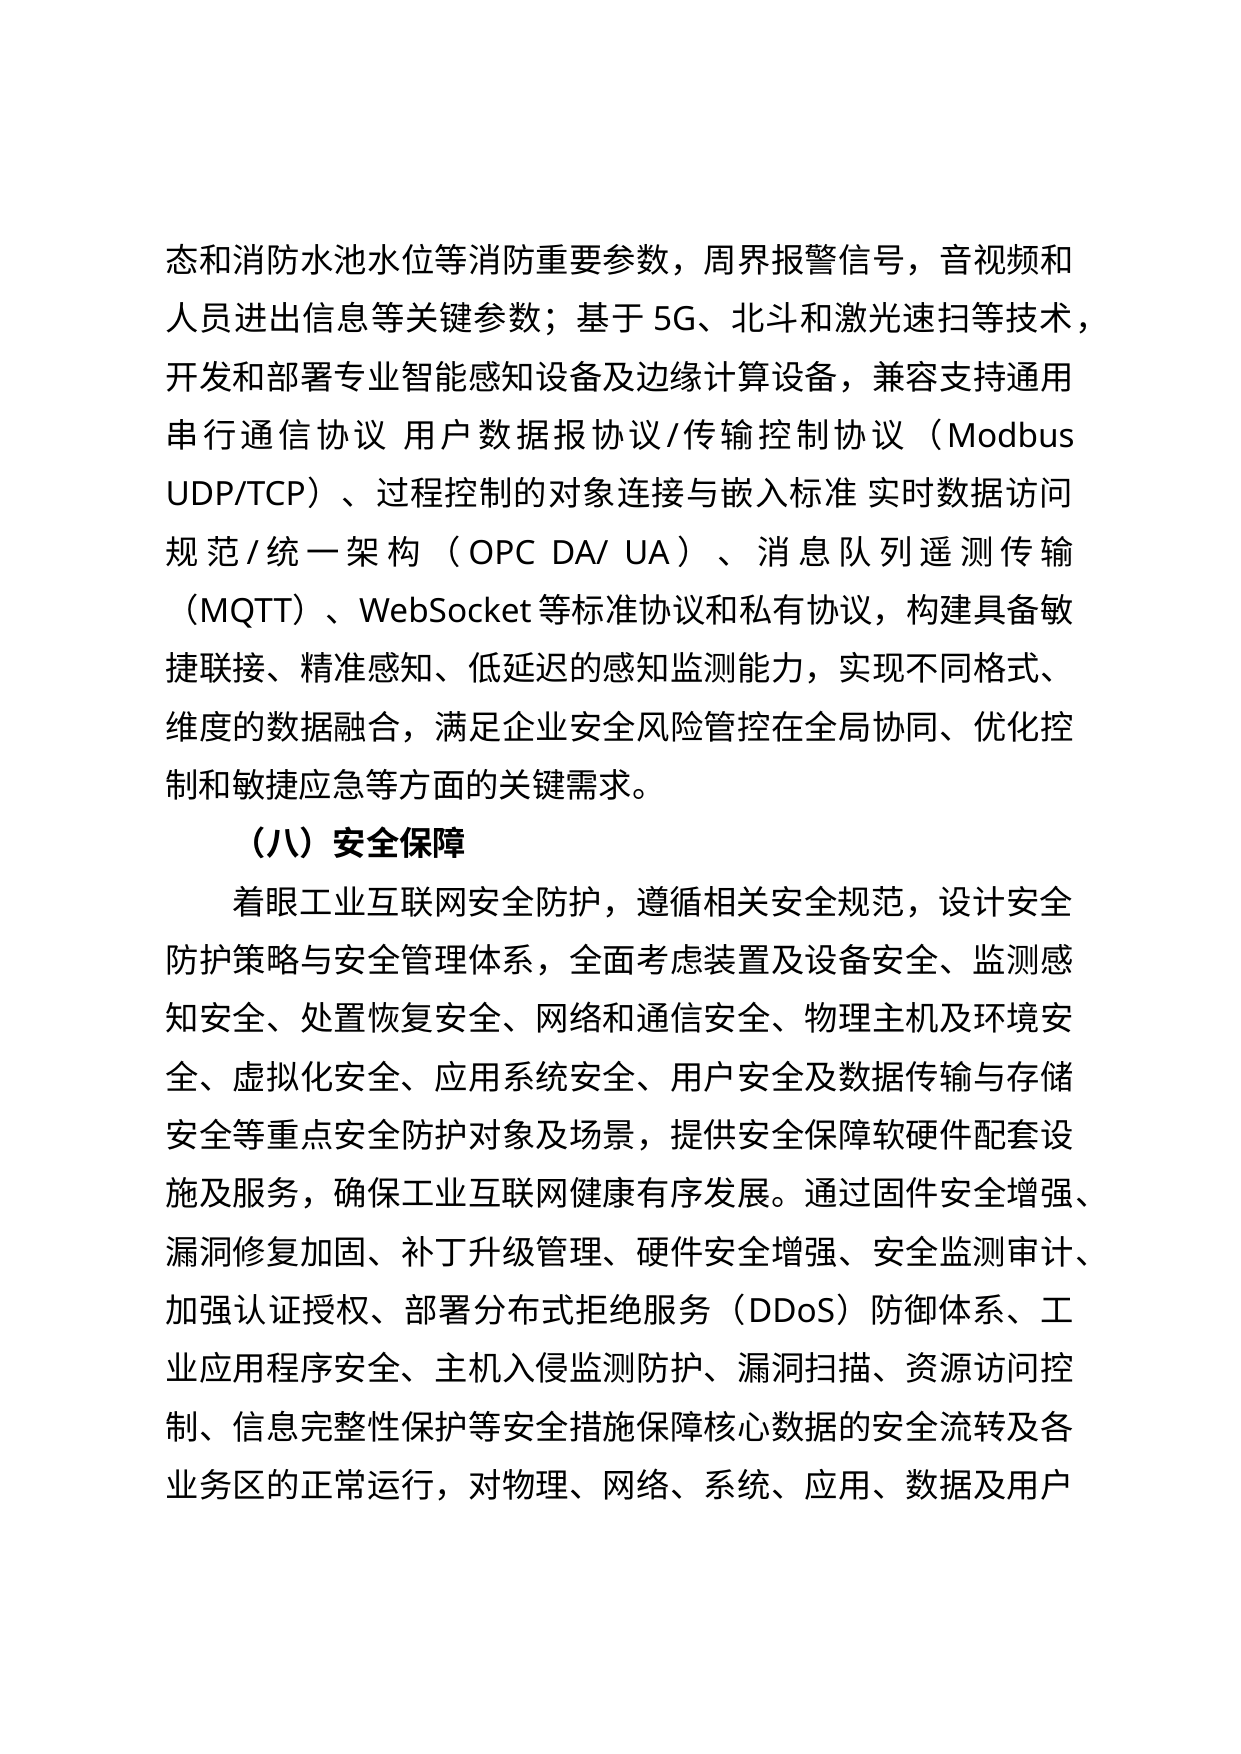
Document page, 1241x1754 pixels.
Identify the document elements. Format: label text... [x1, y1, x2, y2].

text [165, 867, 1075, 1509]
text （八）安全保障 [165, 809, 1075, 867]
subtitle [165, 226, 1075, 809]
